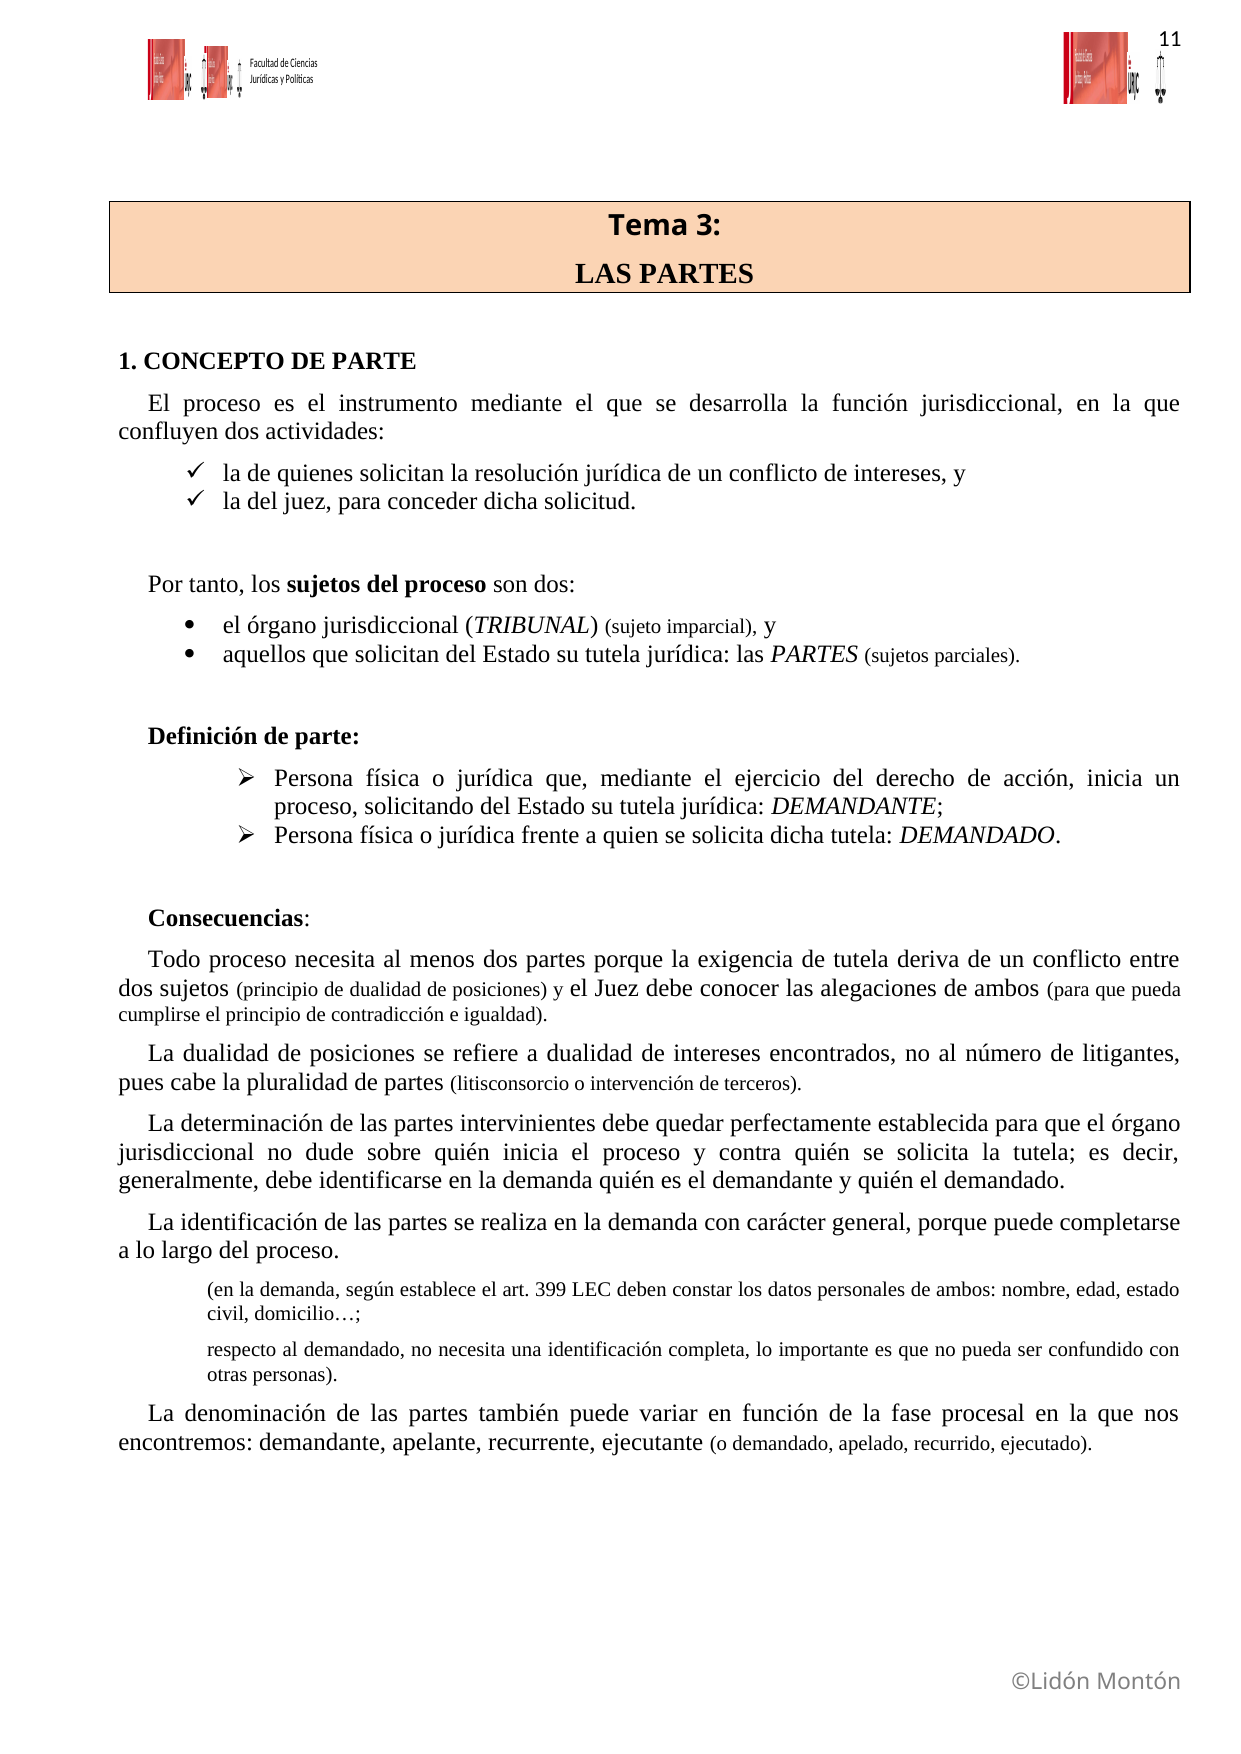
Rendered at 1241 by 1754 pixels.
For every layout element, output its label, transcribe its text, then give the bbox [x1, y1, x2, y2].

text La dualidad de posiciones se refiere a dualidad de intereses encontrados, no al número de litigantes, pues cabe la pluralidad de partes (litisconsorcio o intervención de terceros). [118, 1038, 1181, 1096]
text La denominación de las partes también puede variar en función de la fase procesal en la que nos encontremos: demandante, apelante, recurrente, ejecutante (o demandado, apelado, recurrido, ejecutado). [118, 1398, 1181, 1456]
text Definición de parte: [118, 721, 1181, 750]
list Persona física o jurídica frente a quien se solicita dicha tutela: DEMANDADO. [236, 820, 1181, 849]
text Consecuencias: [118, 903, 1181, 931]
text 1. CONCEPTO DE PARTE [118, 346, 1181, 375]
text La determinación de las partes intervinientes debe quedar perfectamente establecida para que el órgano jurisdiccional no dude sobre quién inicia el proceso y contra quién se solicita la tutela; es decir, generalmente, debe identificarse en la demanda quién es el demandante y quién el demandado. [118, 1108, 1181, 1194]
list el órgano jurisdiccional (TRIBUNAL) (sujeto imparcial), y [185, 610, 1181, 639]
list aquellos que solicitan del Estado su tutela jurídica: las PARTES (sujetos parciales). [185, 639, 1181, 668]
text Todo proceso necesita al menos dos partes porque la exigencia de tutela deriva de un conflicto entre dos sujetos (principio de dualidad de posiciones) y el Juez debe conocer las alegaciones de ambos (para que pueda cumplirse el principio de contradicción e igualdad). [118, 944, 1181, 1026]
list la de quienes solicitan la resolución jurídica de un conflicto de intereses, y [185, 458, 1181, 486]
list la del juez, para conceder dicha solicitud. [185, 486, 1181, 515]
text respecto al demandado, no necesita una identificación completa, lo importante es que no pueda ser confundido con otras personas). [207, 1337, 1181, 1386]
list Persona física o jurídica que, mediante el ejercicio del derecho de acción, inicia un proceso, solicitando del Estado su tutela jurídica: DEMANDANTE; [236, 763, 1181, 820]
text LAS PARTES [110, 253, 1189, 292]
text El proceso es el instrumento mediante el que se desarrolla la función jurisdiccional, en la que confluyen dos actividades: [118, 388, 1181, 445]
text La identificación de las partes se realiza en la demanda con carácter general, porque puede completarse a lo largo del proceso. [118, 1207, 1181, 1264]
text (en la demanda, según establece el art. 399 LEC deben constar los datos personales de ambos: nombre, edad, estado civil, domicilio…; [207, 1277, 1181, 1325]
text Por tanto, los sujetos del proceso son dos: [118, 569, 1181, 598]
text Tema 3: [110, 202, 1189, 243]
